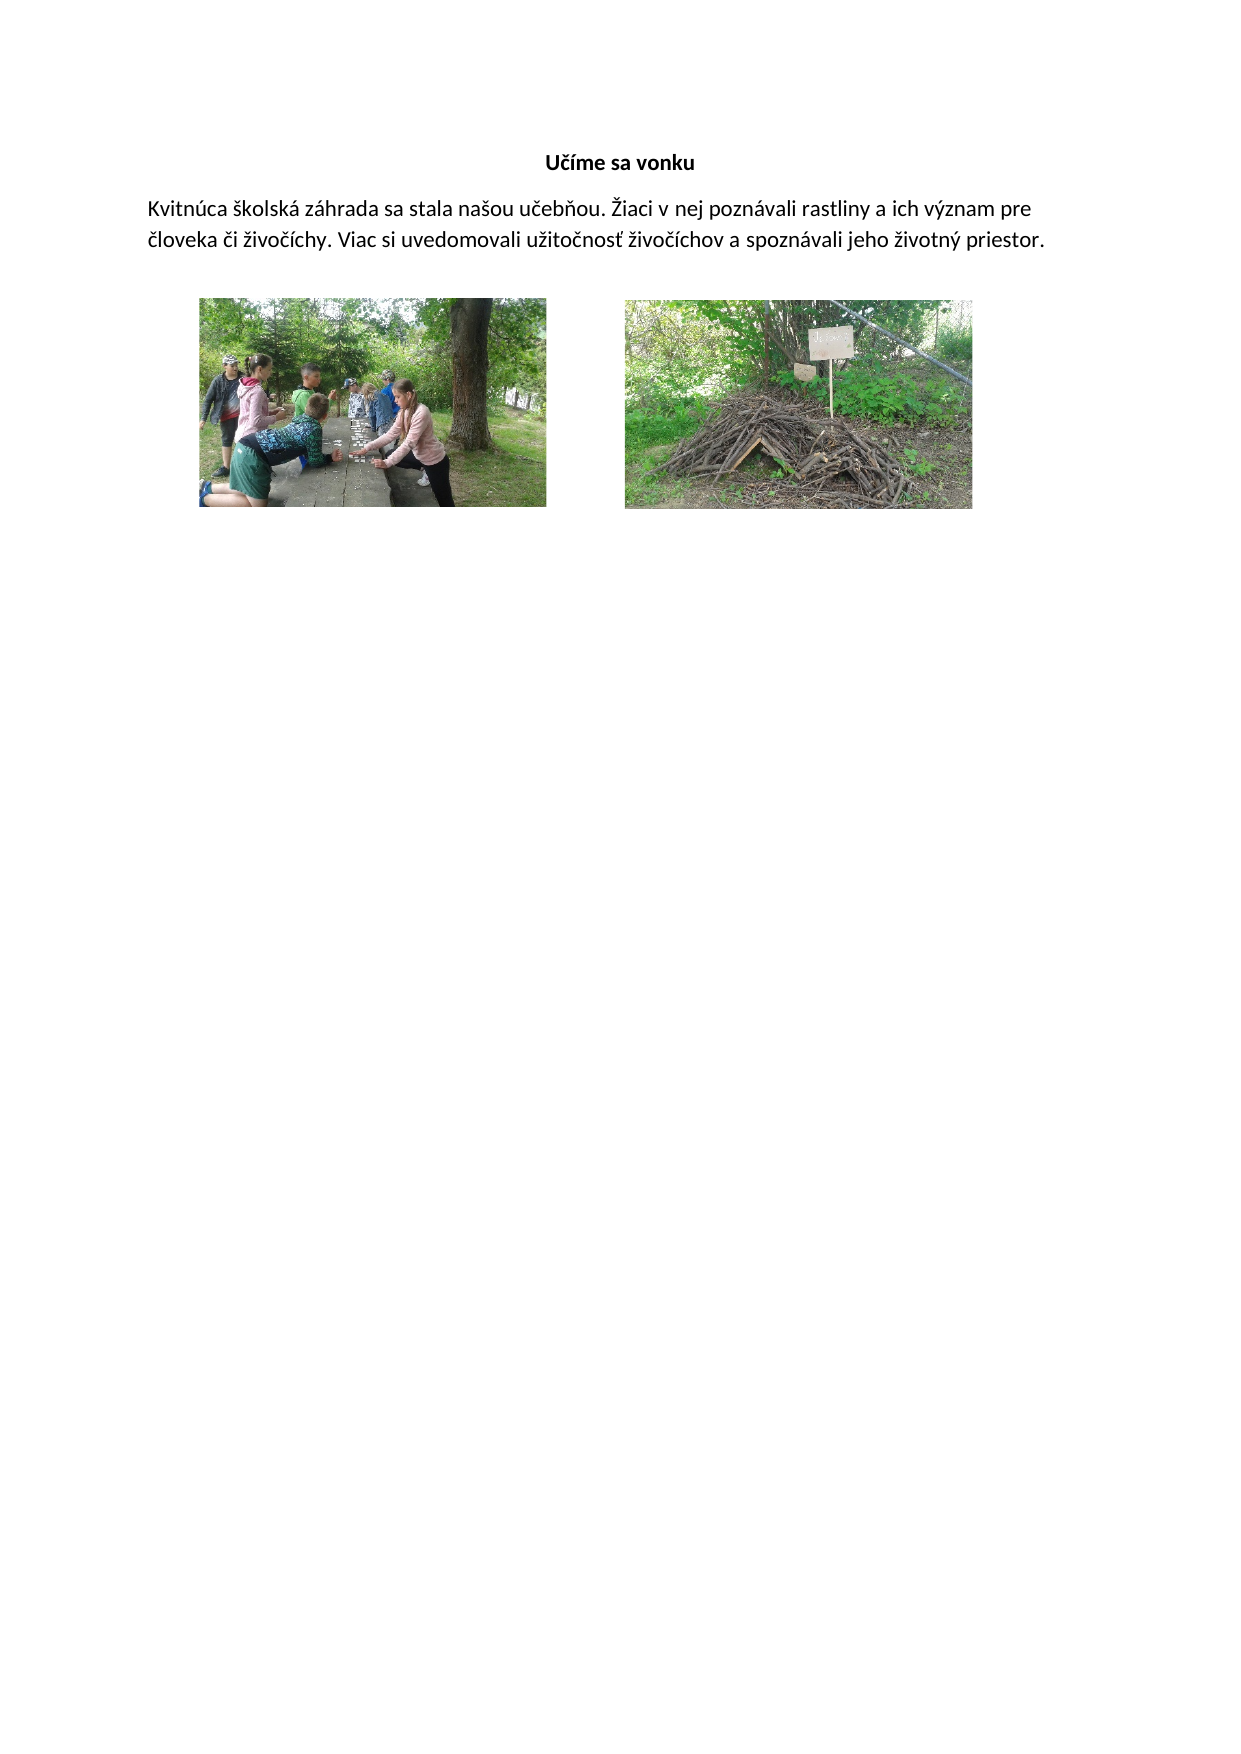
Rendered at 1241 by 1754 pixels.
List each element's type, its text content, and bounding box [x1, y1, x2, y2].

text Učíme sa vonku [148, 148, 1093, 176]
picture [624, 300, 973, 509]
picture [199, 298, 547, 507]
text Kvitnúca školská záhrada sa stala našou učebňou. Žiaci v nej poznávali rastliny a ich význam pre človeka či živočíchy. Viac si uvedomovali užitočnosť živočíchov a spoznávali jeho životný priestor. [148, 194, 1093, 253]
